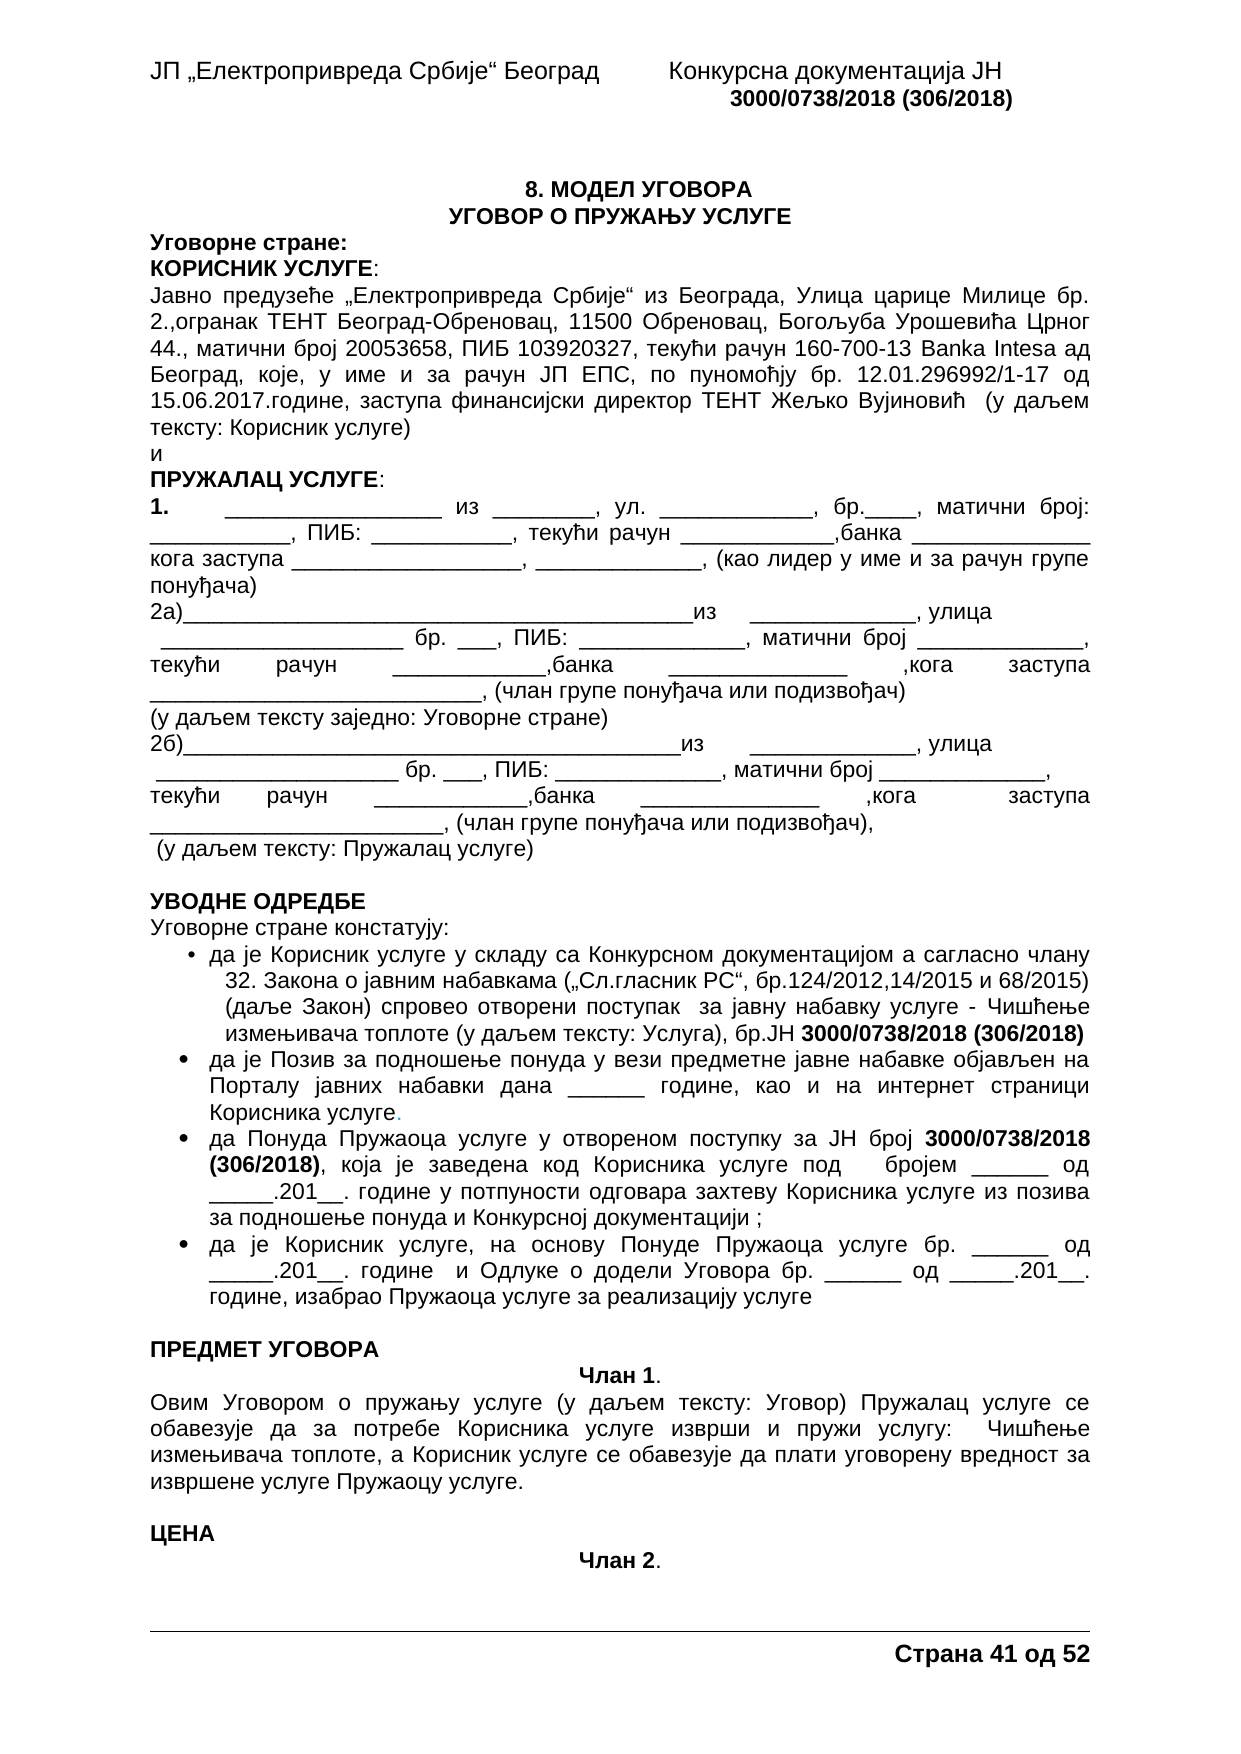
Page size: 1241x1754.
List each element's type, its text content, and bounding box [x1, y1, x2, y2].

text (у даљем тексту заједно: Уговорне стране) [150, 703, 1090, 730]
list _________________ из ________, ул. ____________, бр.____, матични број: ___________, ПИБ: ___________, текући рачун ____________,банка ______________ кога заступа __________________, _____________, (као лидер у име и за рачун групе понуђача) [150, 493, 1090, 598]
list да је Корисник услуге, на основу Понуде Пружаоца услуге бр. ______ од _____.201__. године и Одлуке о додели Уговора бр. ______ од _____.201__. године, изабрао Пружаоца услуге за реализацију услуге [179, 1231, 1090, 1309]
text Јавно предузеће „Електропривреда Србије“ из Београда, Улица царице Милице бр. 2.,огранак ТЕНТ Београд-Обреновац, 11500 Обреновац, Богољуба Урошевића Црног 44., матични број 20053658, ПИБ 103920327, текући рачун 160-700-13 Banka Intesа ад Београд, које, у име и за рачун ЈП ЕПС, по пуномоћју бр. 12.01.296992/1-17 од 15.06.2017.године, заступа финансијски директор ТЕНТ Жељко Вујиновић (у даљем тексту: Корисник услуге) [150, 282, 1090, 440]
text ПРЕДМЕТ УГОВОРА [150, 1336, 1090, 1362]
list да Понуда Пружаоца услуге у отвореном поступку за ЈН број 3000/0738/2018 (306/2018), која је заведена код Корисника услуге под бројем ______ од _____.201__. године у потпуности одговара захтеву Корисника услуге из позива за подношење понуда и Конкурсној документацији ; [179, 1125, 1090, 1231]
text КОРИСНИК УСЛУГЕ: [150, 255, 1090, 282]
text ПРУЖАЛАЦ УСЛУГЕ: [150, 466, 1090, 493]
text Уговорне стране констатују: [150, 914, 1090, 941]
text и [150, 440, 1090, 466]
text (у даљем тексту: Пружалац услуге) [150, 835, 1090, 862]
text Члан 2. [150, 1547, 1090, 1573]
text ___________________ бр. ___, ПИБ: _____________, матични број _____________, текући рачун ____________,банка ______________ ,кога заступа __________________________, (члан групе понуђача или подизвођач) [150, 624, 1090, 703]
text текући рачун ____________,банка ______________ ,кога заступа _______________________, (члан групе понуђача или подизвођач), [150, 782, 1090, 835]
text 8. МОДЕЛ УГОВОРА [187, 176, 1090, 203]
list да је Корисник услуге у складу са Конкурсном документацијом а сагласно члану 32. Закона о јавним набавкама („Сл.гласник РС“, бр.124/2012,14/2015 и 68/2015) (даље Закон) спровео отворени поступак за јавну набавку услуге - Чишћење измењивача топлоте (у даљем тексту: Услуга), бр.ЈН 3000/0738/2018 (306/2018) [187, 941, 1090, 1046]
text 2б)_______________________________________из _____________, улица [150, 730, 1090, 756]
text ___________________ бр. ___, ПИБ: _____________, матични број _____________, [150, 756, 1090, 782]
text ЦЕНА [150, 1520, 1090, 1547]
text УГОВОР О ПРУЖАЊУ УСЛУГЕ [150, 203, 1090, 229]
text Уговорне стране: [150, 229, 1090, 255]
text УВОДНЕ ОДРЕДБЕ [150, 888, 1090, 914]
list да је Позив за подношење понуда у вези предметне јавне набавке објављен на Порталу јавних набавки дана ______ године, као и на интернет страници Корисника услуге. [179, 1046, 1090, 1125]
text 2а)________________________________________из _____________, улица [150, 598, 1090, 624]
text Члан 1. [150, 1362, 1090, 1389]
text Овим Уговором о пружању услуге (у даљем тексту: Уговор) Пружалац услуге се обавезује да за потребе Корисника услуге изврши и пружи услугу: Чишћење измењивача топлоте, а Корисник услуге се обавезује да плати уговорену вредност за извршене услуге Пружаоцу услуге. [150, 1389, 1090, 1494]
